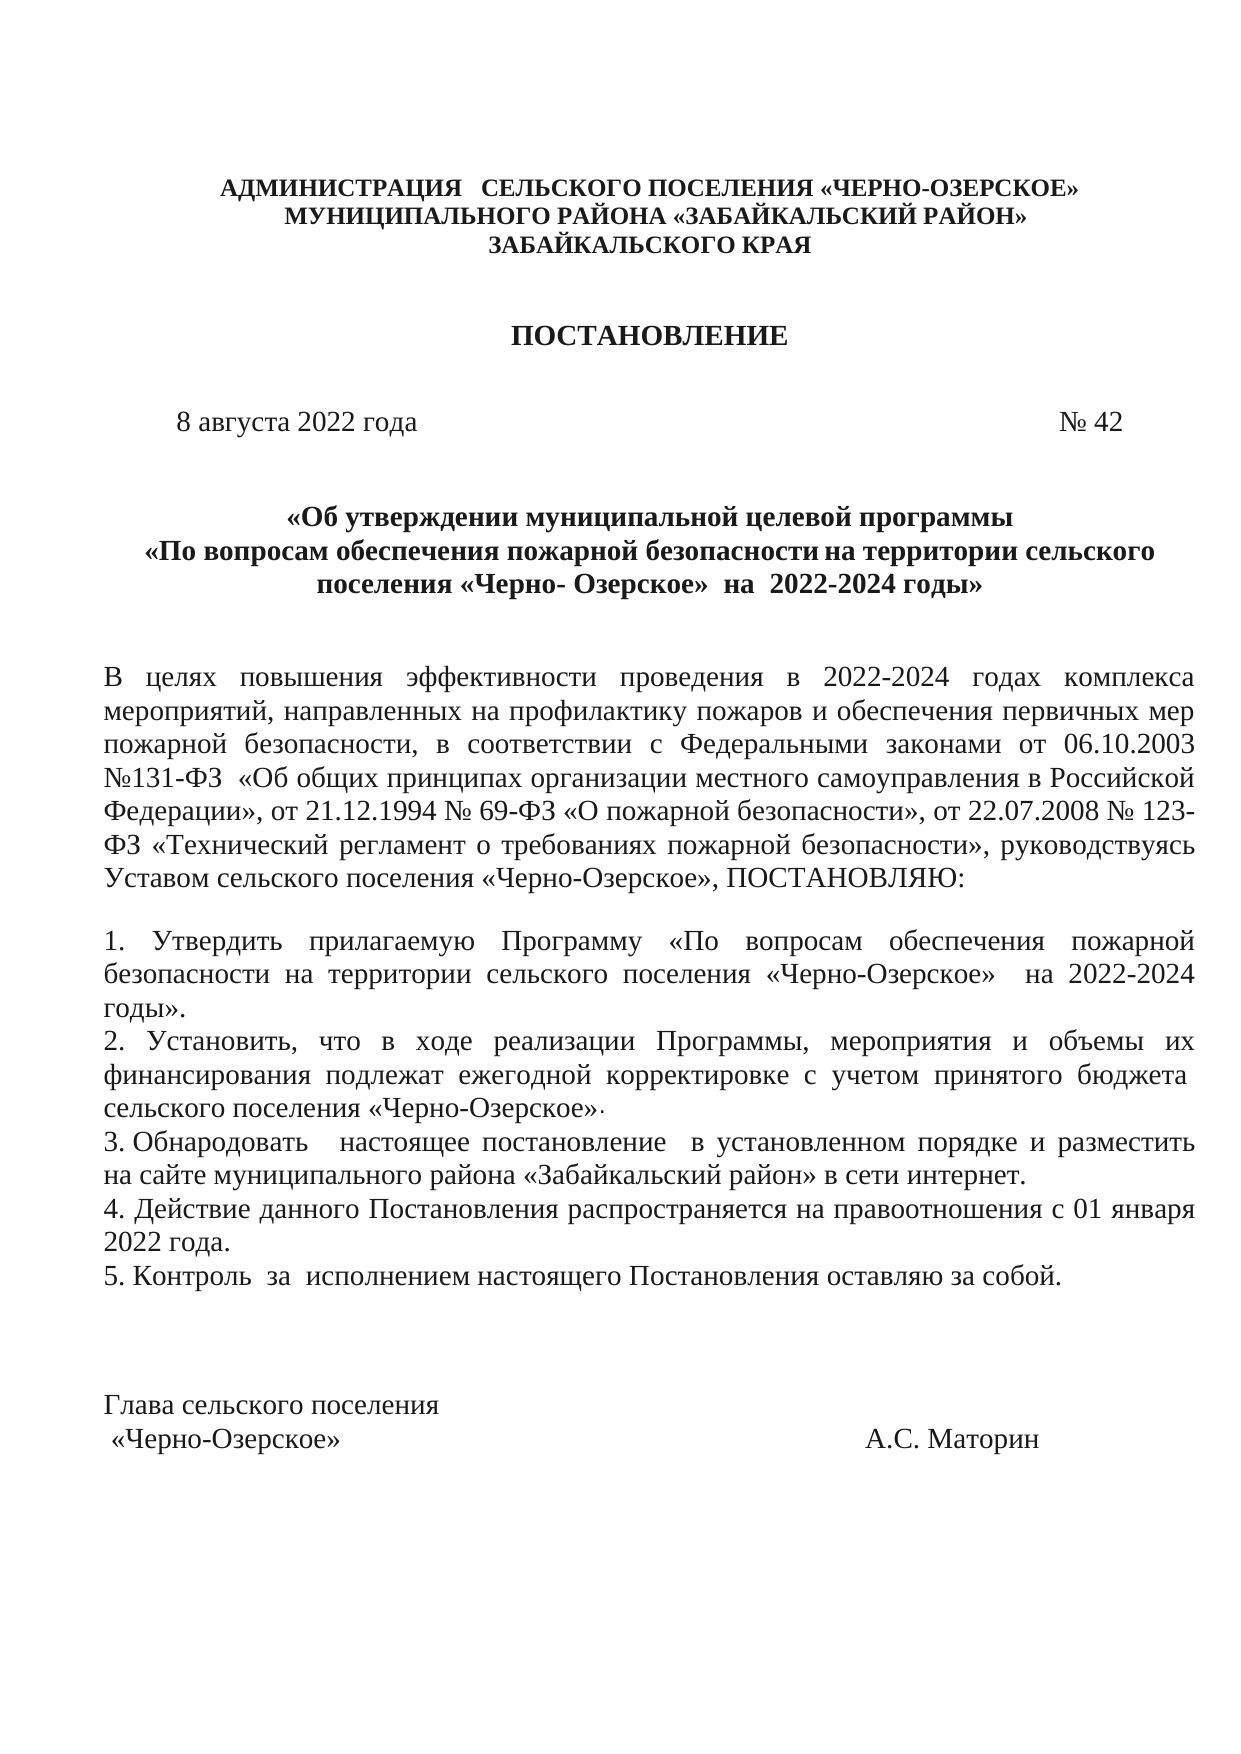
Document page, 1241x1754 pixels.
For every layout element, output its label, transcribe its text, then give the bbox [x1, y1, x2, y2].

text Глава сельского поселения [103, 1387, 1196, 1421]
text 3. Обнародовать настоящее постановление в установленном порядке и разместить на сайте муниципального района «Забайкальский район» в сети интернет. [103, 1124, 1196, 1191]
text «Об утверждении муниципальной целевой программы [103, 499, 1196, 533]
text 4. Действие данного Постановления распространяется на правоотношения с 01 января 2022 года. [103, 1191, 1196, 1258]
text ПОСТАНОВЛЕНИЕ [103, 318, 1196, 351]
text МУНИЦИПАЛЬНОГО РАЙОНА «ЗАБАЙКАЛЬСКИЙ РАЙОН» [103, 201, 1196, 230]
text 1. Утвердить прилагаемую Программу «По вопросам обеспечения пожарной безопасности на территории сельского поселения «Черно-Озерское» на 2022-2024 годы». [103, 923, 1196, 1023]
text 5. Контроль за исполнением настоящего Постановления оставляю за собой. [103, 1258, 1196, 1292]
text В целях повышения эффективности проведения в 2022-2024 годах комплекса мероприятий, направленных на профилактику пожаров и обеспечения первичных мер пожарной безопасности, в соответствии с Федеральными законами от 06.10.2003 №131-ФЗ «Об общих принципах организации местного самоуправления в Российской Федерации», от 21.12.1994 № 69-ФЗ «О пожарной безопасности», от 22.07.2008 № 123-ФЗ «Технический регламент о требованиях пожарной безопасности», руководствуясь Уставом сельского поселения «Черно-Озерское», ПОСТАНОВЛЯЮ: [103, 659, 1196, 894]
text 2. Установить, что в ходе реализации Программы, мероприятия и объемы их финансирования подлежат ежегодной корректировке с учетом принятого бюджета сельского поселения «Черно-Озерское». [103, 1023, 1196, 1124]
text 8 августа 2022 года № 42 [103, 404, 1196, 437]
text «Черно-Озерское» А.С. Маторин [103, 1421, 1196, 1454]
text ЗАБАЙКАЛЬСКОГО КРАЯ [103, 230, 1196, 259]
text АДМИНИСТРАЦИЯ СЕЛЬСКОГО ПОСЕЛЕНИЯ «ЧЕРНО-ОЗЕРСКОЕ» [103, 173, 1196, 201]
text «По вопросам обеспечения пожарной безопасности на территории сельского поселения «Черно- Озерское» на 2022-2024 годы» [103, 533, 1196, 600]
